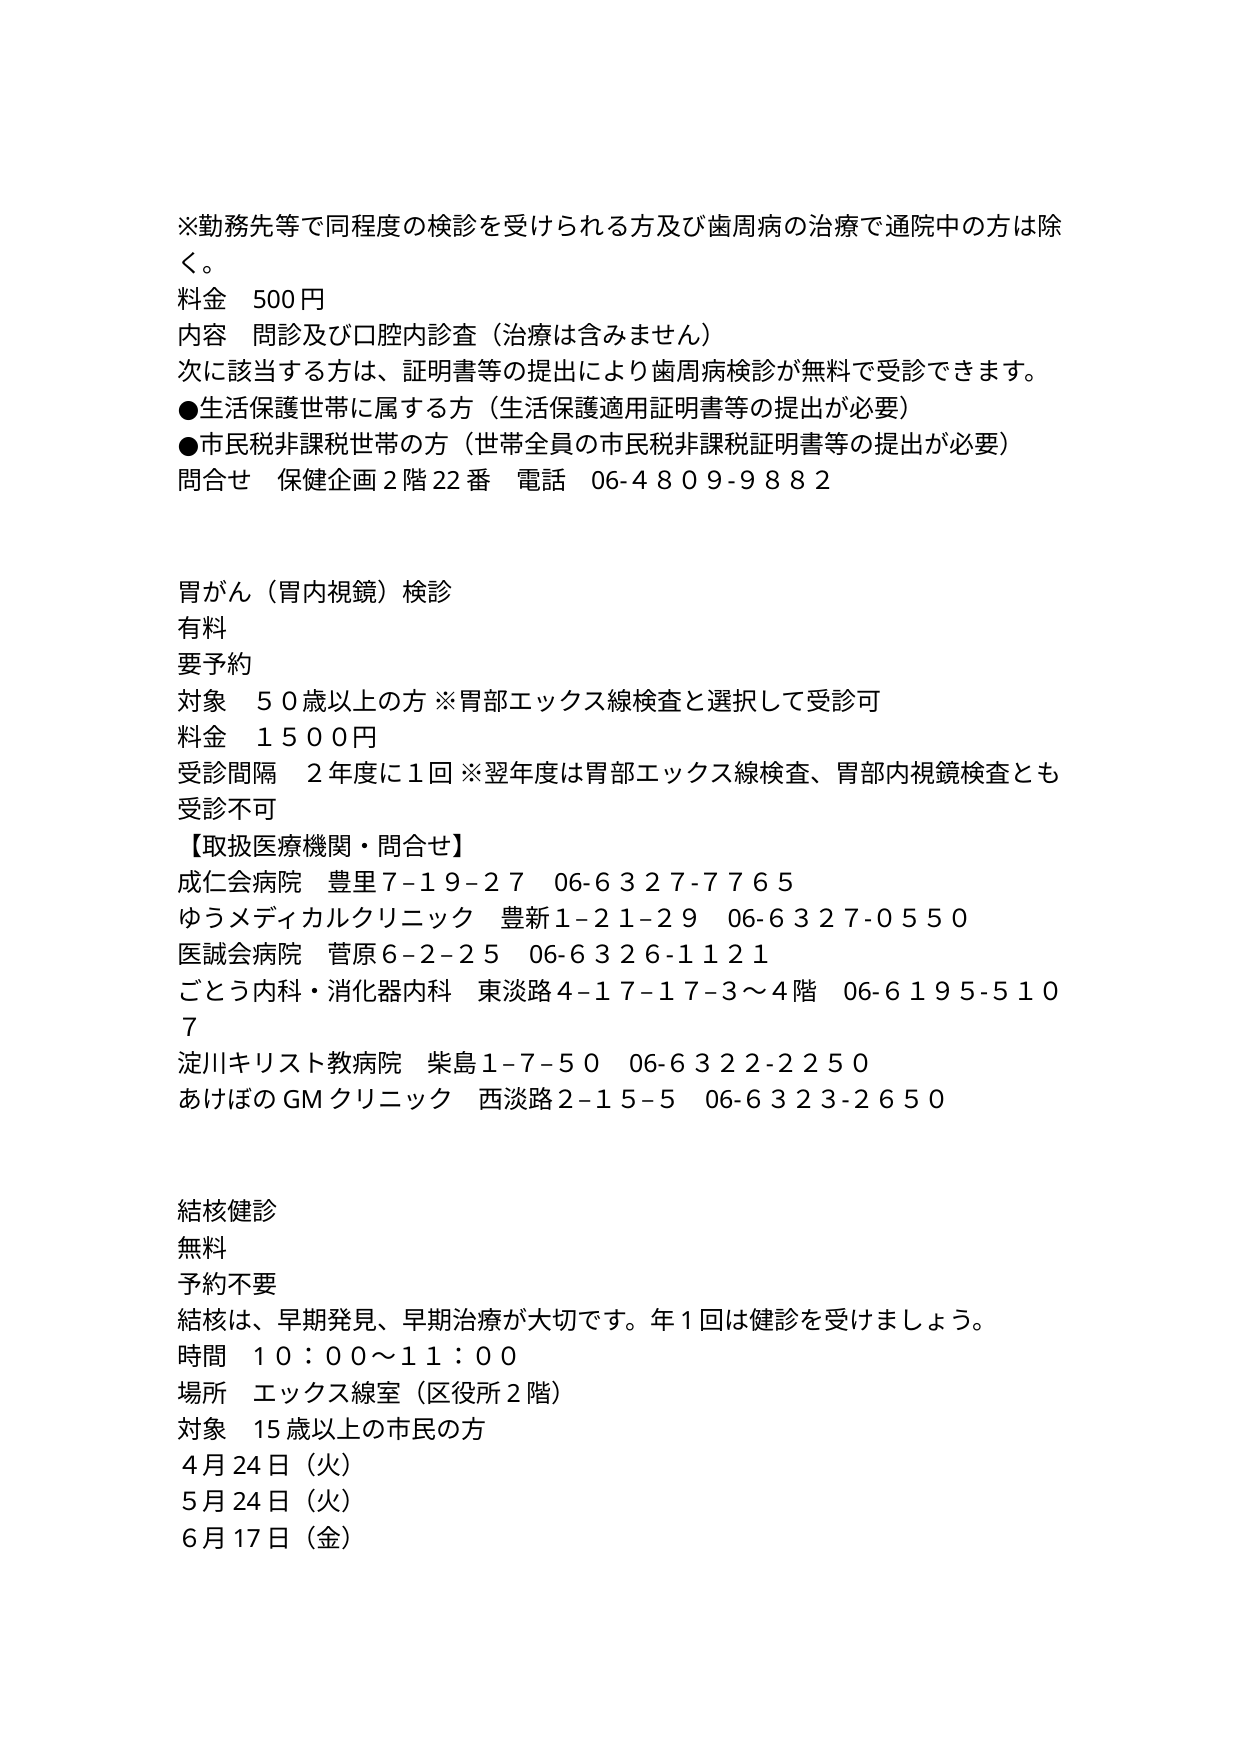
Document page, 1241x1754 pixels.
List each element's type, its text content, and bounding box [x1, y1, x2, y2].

text ※勤務先等で同程度の検診を受けられる方及び歯周病の治療で通院中の方は除く。 [177, 207, 1063, 279]
text 料金 500円 [177, 279, 1063, 316]
text 内容 問診及び口腔内診査（治療は含みません） [177, 316, 1063, 352]
text 料金 １５００円 [177, 717, 1063, 754]
text 受診間隔 ２年度に１回 ※翌年度は胃部エックス線検査、胃部内視鏡検査とも受診不可 [177, 754, 1063, 826]
text ●市民税非課税世帯の方（世帯全員の市民税非課税証明書等の提出が必要） [177, 424, 1063, 461]
text 【取扱医療機関・問合せ】 [177, 826, 1063, 862]
text 胃がん（胃内視鏡）検診 [177, 572, 1063, 609]
text ６月17日（金） [177, 1518, 1063, 1554]
text 医誠会病院 菅原６‒２‒２５ 06-６３２６-１１２１ [177, 935, 1063, 971]
text 時間 1０：００～１１：００ [177, 1337, 1063, 1373]
text ５月24日（火） [177, 1482, 1063, 1518]
text 成仁会病院 豊里７‒１９‒２７ 06-６３２７-７７６５ [177, 862, 1063, 899]
text あけぼのGMクリニック 西淡路２‒１５‒５ 06-６３２３-２６５０ [177, 1080, 1063, 1116]
text ゆうメディカルクリニック 豊新１‒２１‒２９ 06-６３２７-０５５０ [177, 899, 1063, 935]
text 要予約 [177, 645, 1063, 681]
text 場所 エックス線室（区役所2階） [177, 1373, 1063, 1409]
text 次に該当する方は、証明書等の提出により歯周病検診が無料で受診できます。 [177, 352, 1063, 388]
text 有料 [177, 609, 1063, 645]
text 淀川キリスト教病院 柴島１‒７‒５０ 06-６３２２-２２５０ [177, 1044, 1063, 1080]
text ４月24日（火） [177, 1446, 1063, 1482]
text 対象 ５０歳以上の方 ※胃部エックス線検査と選択して受診可 [177, 681, 1063, 717]
text 対象 15歳以上の市民の方 [177, 1409, 1063, 1446]
text 問合せ 保健企画 2階22番 電話 06-４８０９-９８８２ [177, 461, 1063, 497]
text 結核健診 [177, 1192, 1063, 1228]
text 予約不要 [177, 1264, 1063, 1301]
text 無料 [177, 1228, 1063, 1264]
text ●生活保護世帯に属する方（生活保護適用証明書等の提出が必要） [177, 388, 1063, 424]
text 結核は、早期発見、早期治療が大切です。年1回は健診を受けましょう。 [177, 1301, 1063, 1337]
text ごとう内科・消化器内科 東淡路４‒１７‒１７‒３～４階 06-６１９５-５１０７ [177, 971, 1063, 1044]
